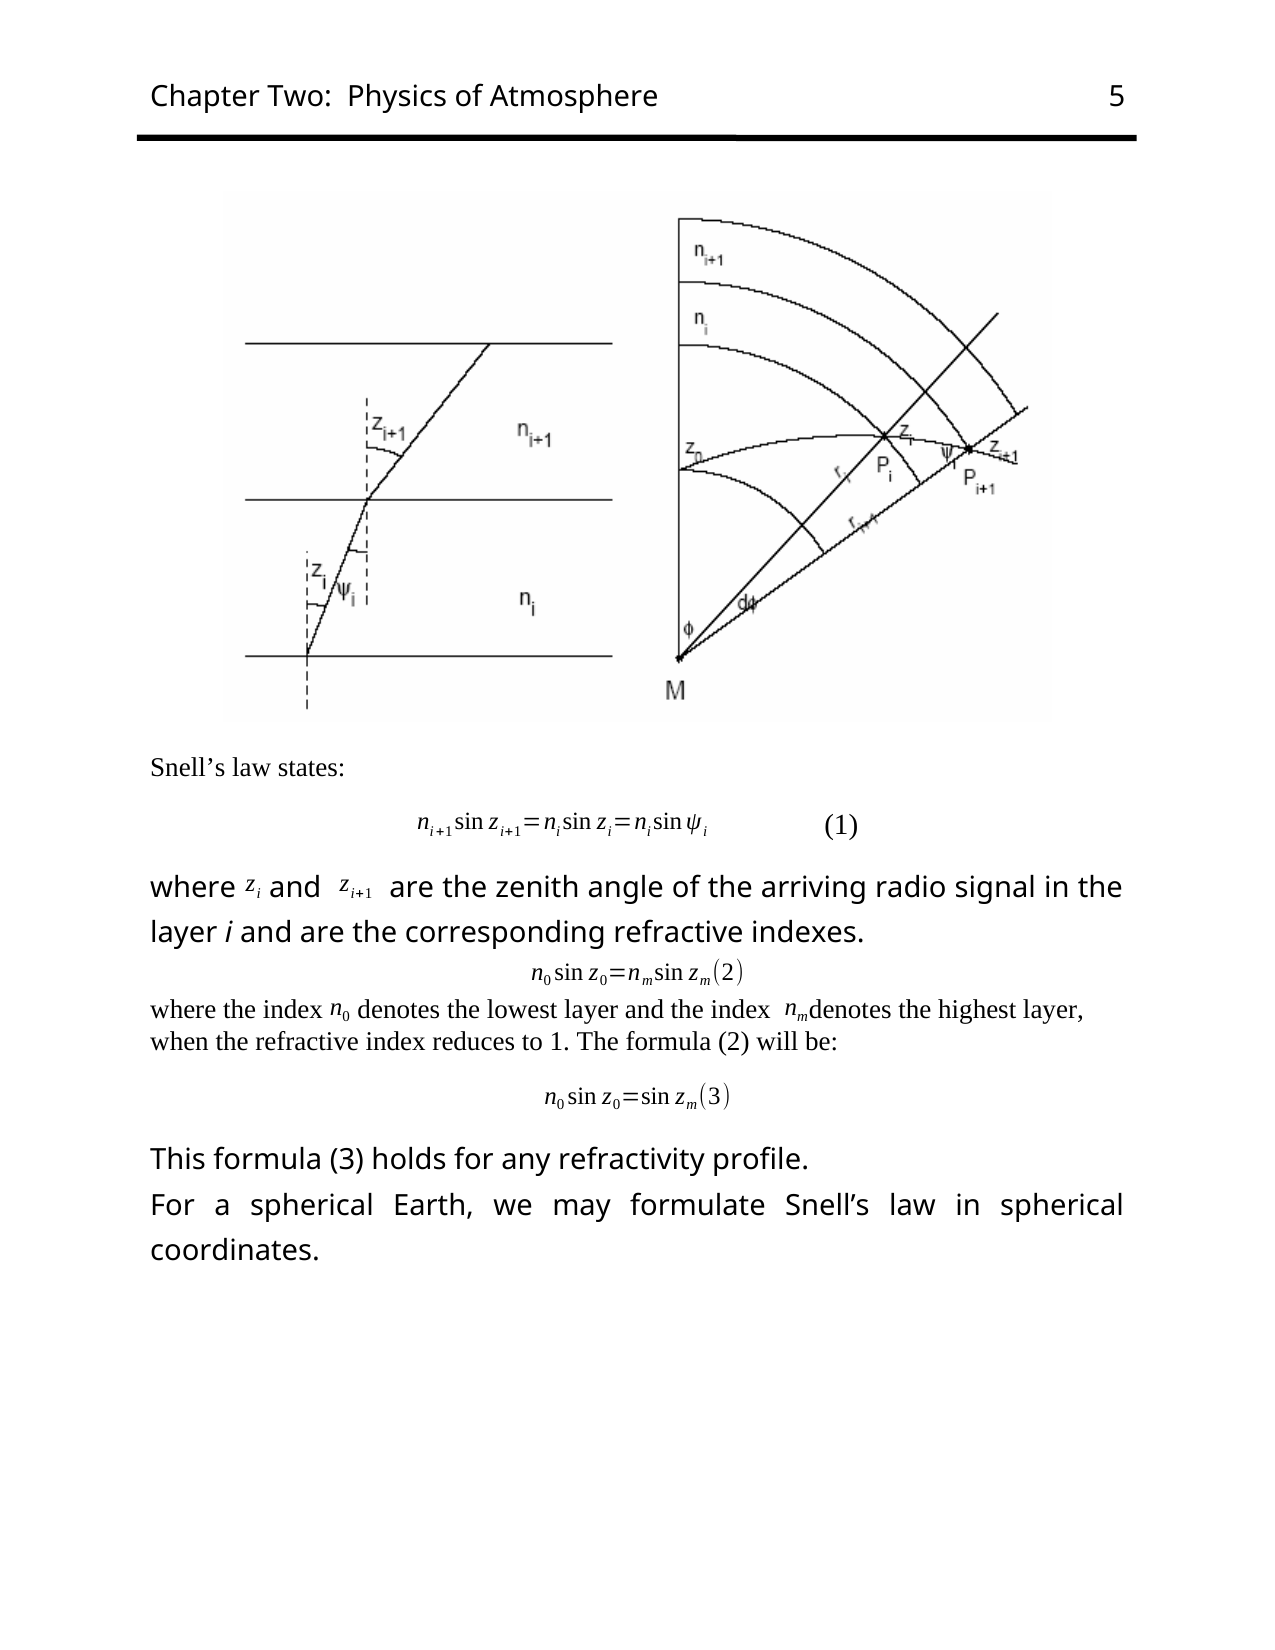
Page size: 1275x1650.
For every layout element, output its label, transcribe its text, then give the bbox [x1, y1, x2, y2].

text This formula (3) holds for any refractivity profile. [150, 1138, 1125, 1178]
picture [222, 191, 1053, 722]
text For a spherical Earth, we may formulate Snell’s law in spherical coordinates. [150, 1184, 1125, 1269]
text where the index denotes the lowest layer and the index denotes the highest layer, when the refractive index reduces to 1. The formula (2) will be: [150, 993, 1125, 1056]
text Snell’s law states: [150, 751, 1125, 782]
text where and are the zenith angle of the arriving radio signal in the layer i and are the corresponding refractive indexes. [150, 866, 1125, 951]
text (1) [150, 807, 1125, 841]
